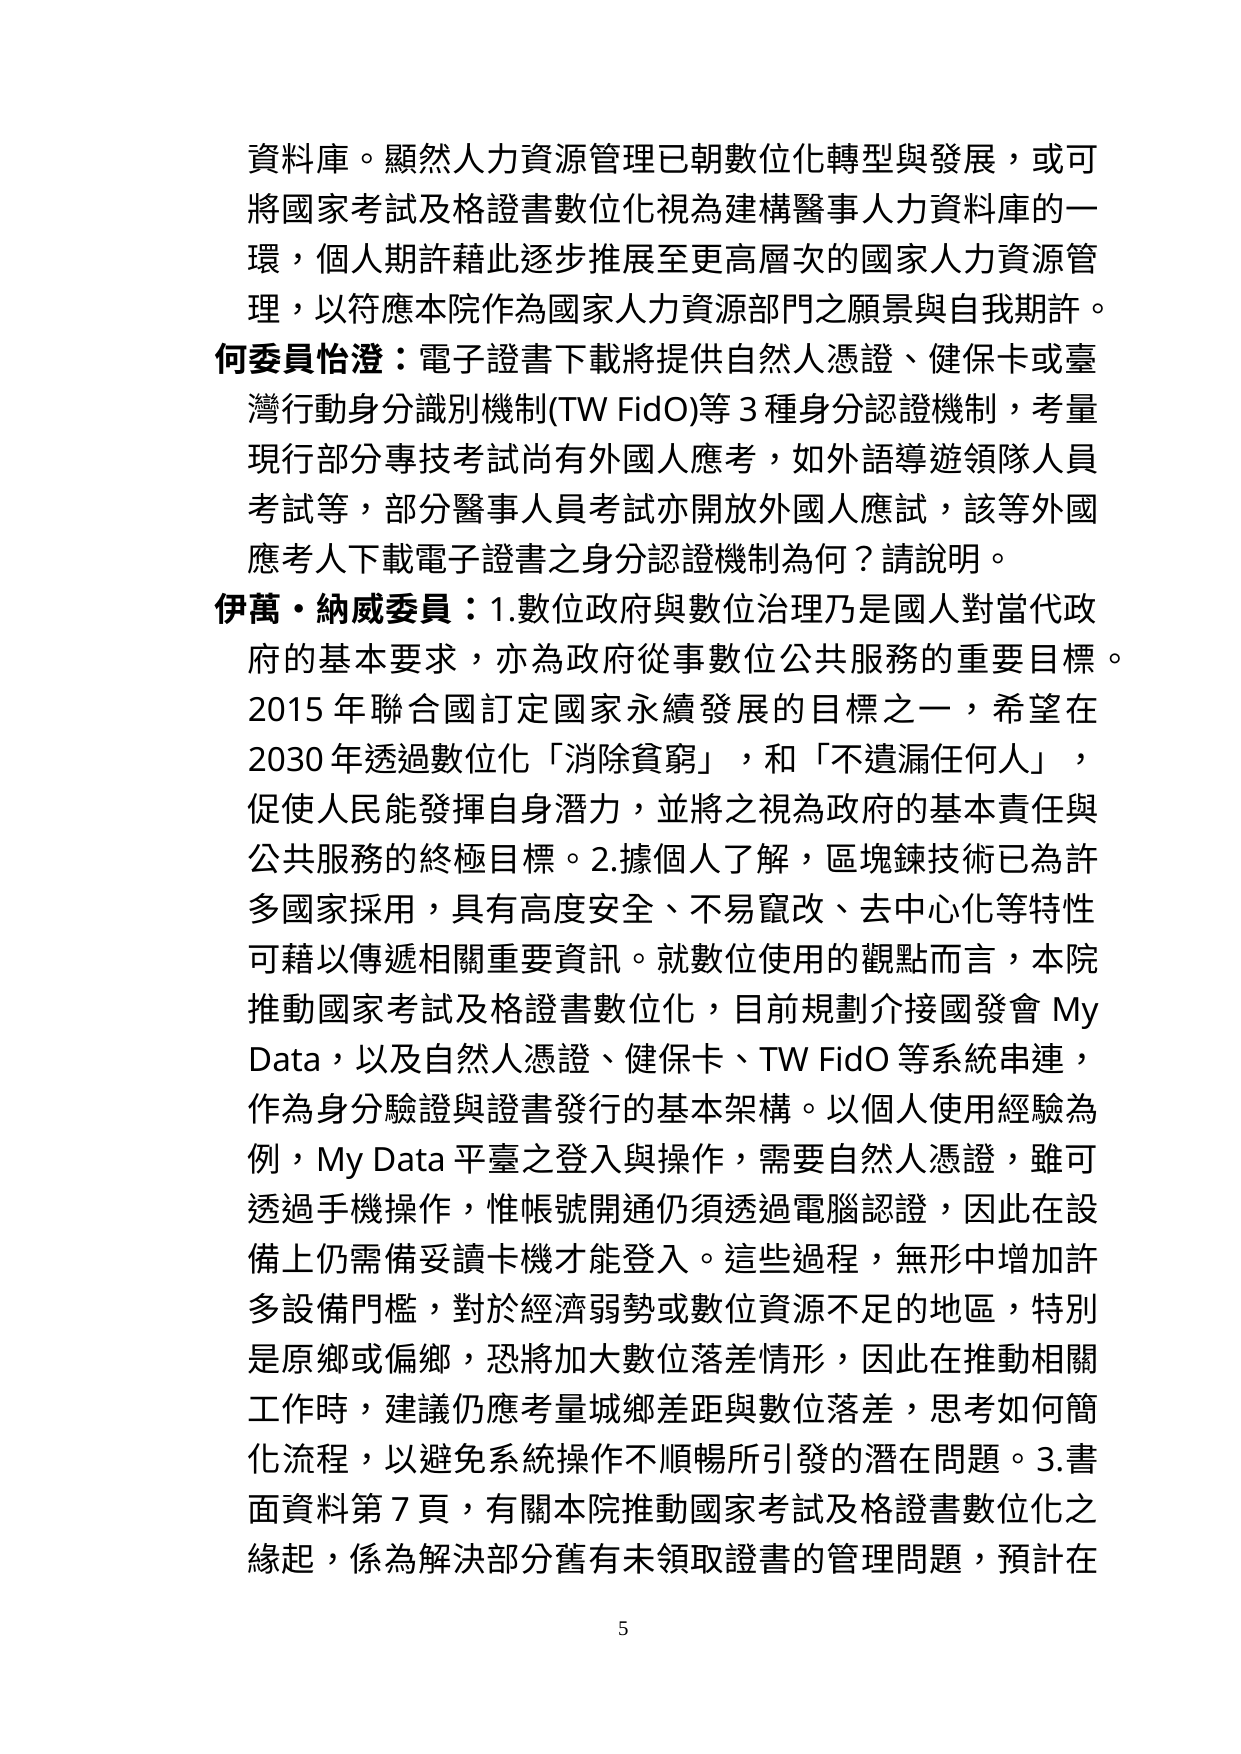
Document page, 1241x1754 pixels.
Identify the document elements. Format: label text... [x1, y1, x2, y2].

text 何委員怡澄：電子證書下載將提供自然人憑證、健保卡或臺灣行動身分識別機制(TW FidO)等3種身分認證機制，考量現行部分專技考試尚有外國人應考，如外語導遊領隊人員考試等，部分醫事人員考試亦開放外國人應試，該等外國應考人下載電子證書之身分認證機制為何？請說明。 [214, 332, 1098, 582]
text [214, 132, 1098, 332]
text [214, 582, 1098, 1582]
